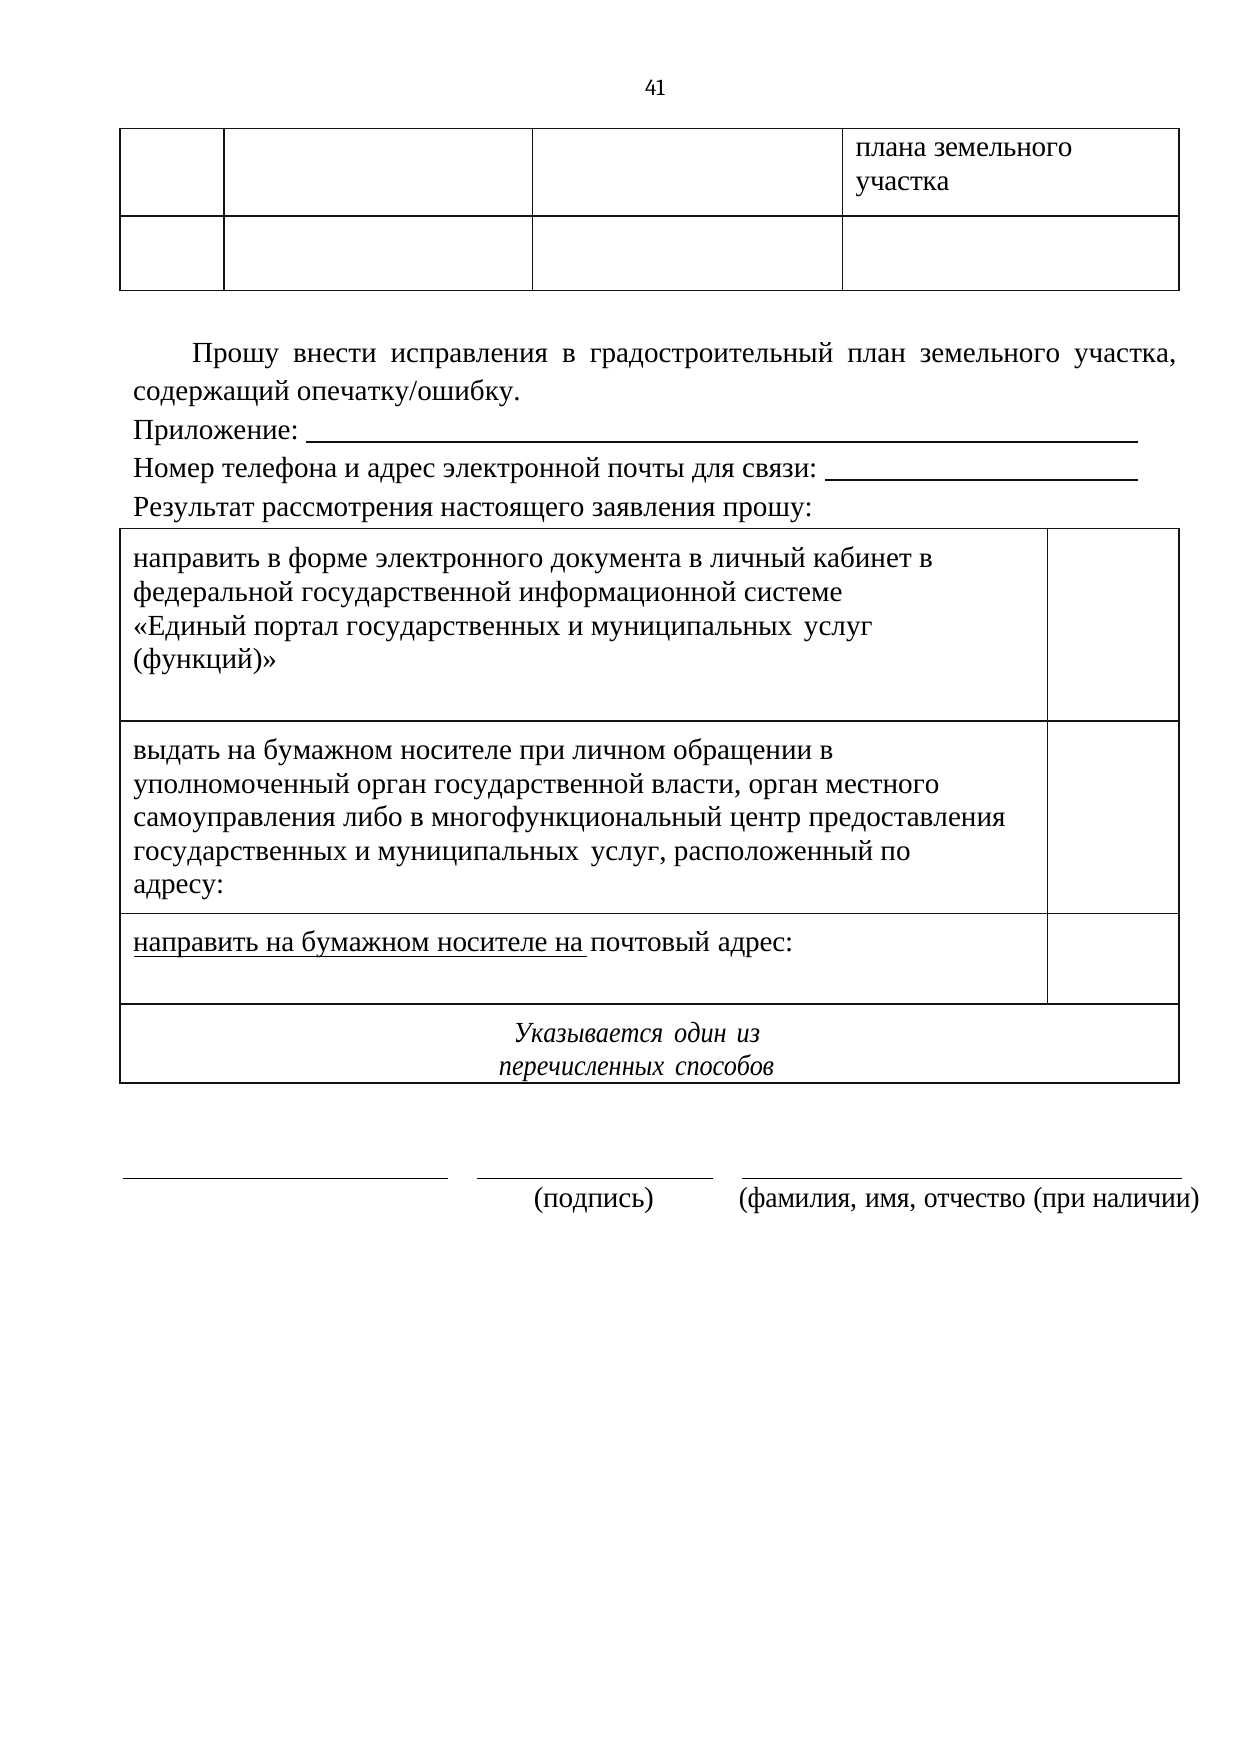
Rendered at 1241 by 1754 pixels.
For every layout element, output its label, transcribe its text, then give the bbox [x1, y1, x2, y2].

text Прошу внести исправления в градостроительный план земельного участка, содержащий опечатку/ошибку. [133, 335, 1177, 407]
table_cell [121, 217, 223, 290]
table_cell [225, 129, 532, 215]
text (подпись) (фамилия, имя, отчество (при наличии) [108, 1151, 1201, 1213]
table_cell [225, 217, 532, 290]
table_cell выдать на бумажном носителе при личном обращении в уполномоченный орган государственной власти, орган местного самоуправления либо в многофункциональный центр предоставления государственных и муниципальных услуг, расположенный по адресу: [121, 722, 1047, 912]
table_header [1048, 529, 1178, 720]
table_header направить в форме электронного документа в личный кабинет в федеральной государственной информационной системе «Единый портал государственных и муниципальных услуг (функций)» [121, 529, 1047, 720]
table_cell [121, 129, 223, 215]
table_cell Указывается один из перечисленных способов [121, 1005, 1178, 1082]
table_cell [533, 217, 842, 290]
table_cell [533, 129, 842, 215]
table_cell плана земельного участка [843, 129, 1178, 215]
table_cell [1048, 914, 1178, 1003]
text Приложение: Номер телефона и адрес электронной почты для связи: Результат рассмотрения настоящего заявления прошу: [133, 412, 1145, 522]
table_cell направить на бумажном носителе на почтовый адрес: [121, 914, 1047, 1003]
table_cell [1048, 722, 1178, 912]
table_cell [843, 217, 1178, 290]
